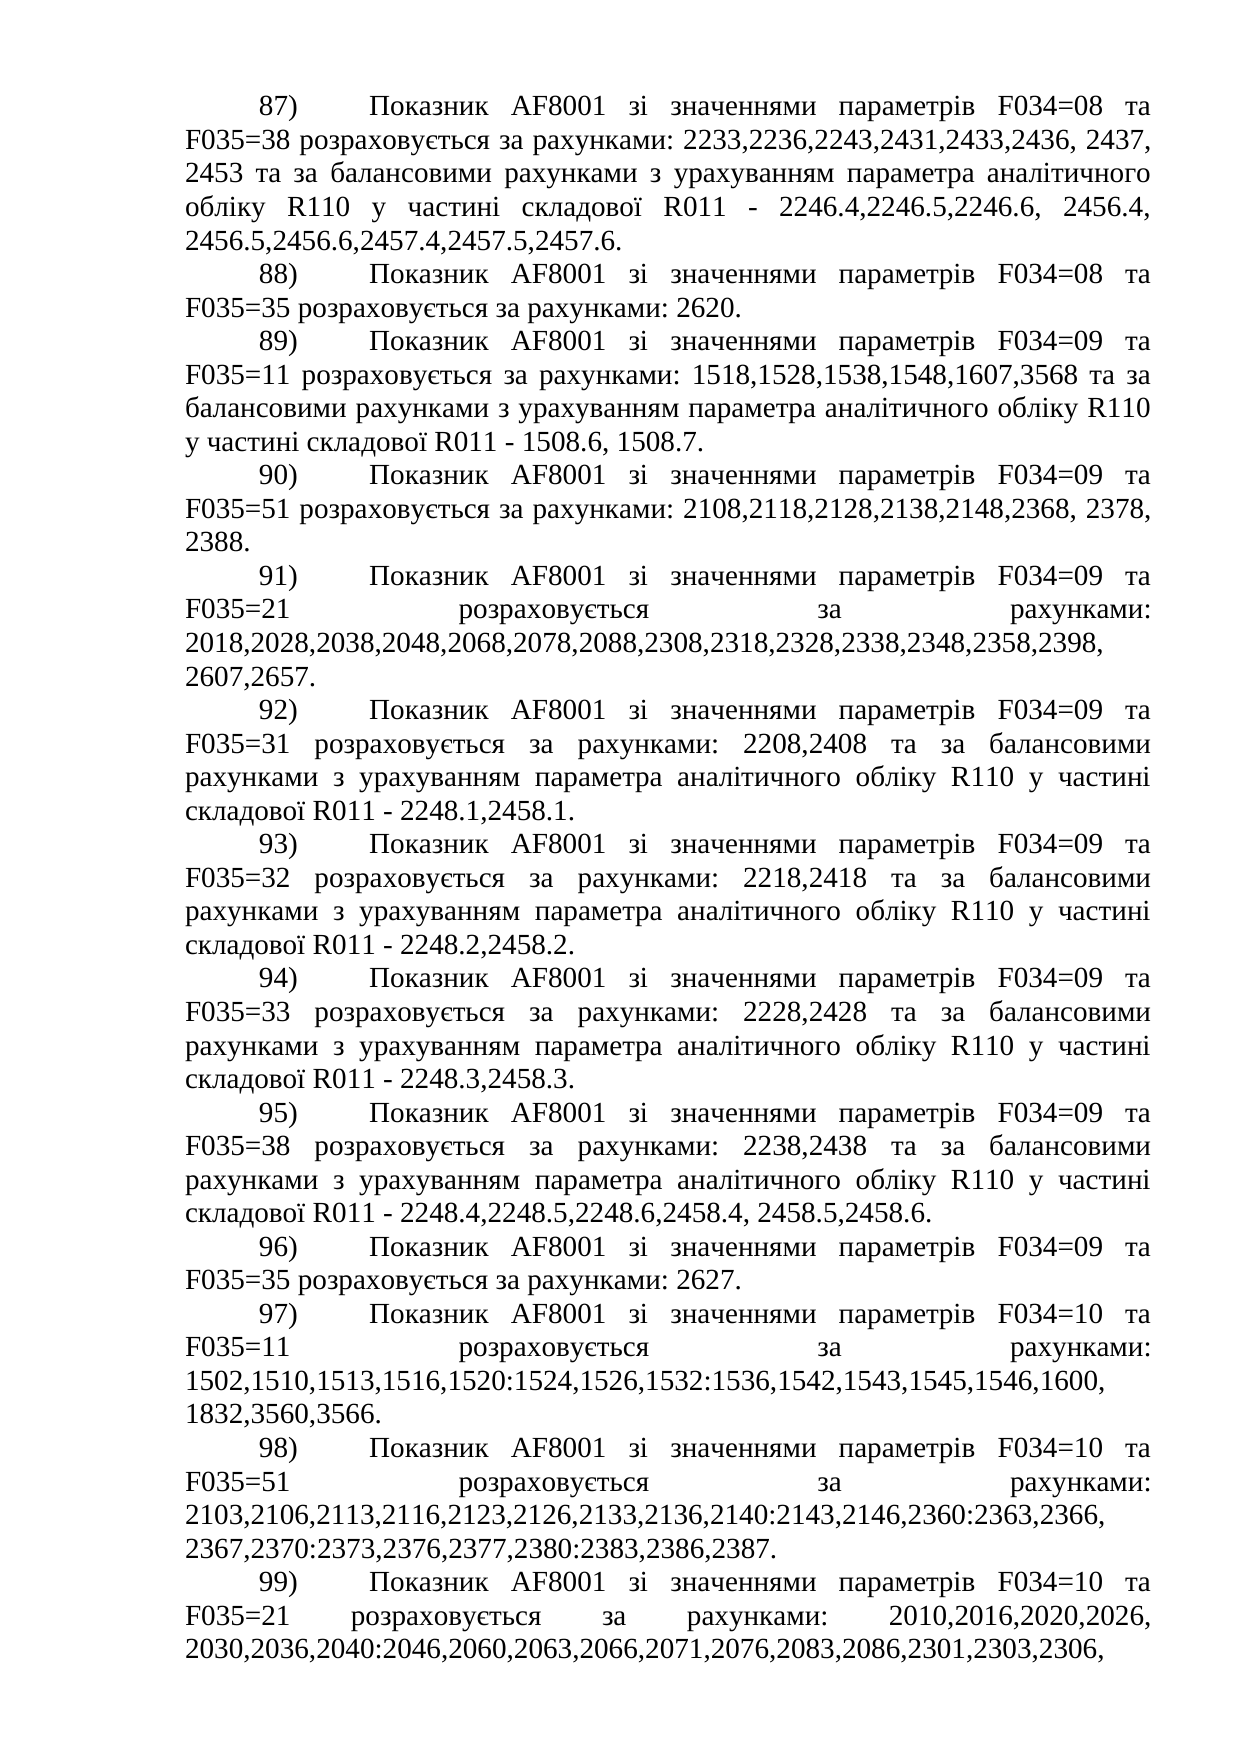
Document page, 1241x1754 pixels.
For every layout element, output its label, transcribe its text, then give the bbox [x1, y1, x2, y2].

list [185, 1564, 1152, 1665]
list Показник АF8001 зі значеннями параметрів F034=09 та F035=35 розраховується за рахунками: 2627. [185, 1229, 1152, 1296]
list Показник АF8001 зі значеннями параметрів F034=09 та F035=31 розраховується за рахунками: 2208,2408 та за балансовими рахунками з урахуванням параметра аналітичного обліку R110 у частині складової R011 - 2248.1,2458.1. [185, 692, 1152, 826]
list Показник АF8001 зі значеннями параметрів F034=09 та F035=38 розраховується за рахунками: 2238,2438 та за балансовими рахунками з урахуванням параметра аналітичного обліку R110 у частині складової R011 - 2248.4,2248.5,2248.6,2458.4, 2458.5,2458.6. [185, 1095, 1152, 1229]
list Показник АF8001 зі значеннями параметрів F034=09 та F035=32 розраховується за рахунками: 2218,2418 та за балансовими рахунками з урахуванням параметра аналітичного обліку R110 у частині складової R011 - 2248.2,2458.2. [185, 826, 1152, 961]
list Показник АF8001 зі значеннями параметрів F034=09 та F035=51 розраховується за рахунками: 2108,2118,2128,2138,2148,2368, 2378, 2388. [185, 457, 1152, 558]
list Показник АF8001 зі значеннями параметрів F034=10 та F035=11 розраховується за рахунками: 1502,1510,1513,1516,1520:1524,1526,1532:1536,1542,1543,1545,1546,1600, 1832,3560,3566. [185, 1296, 1152, 1430]
list Показник АF8001 зі значеннями параметрів F034=08 та F035=35 розраховується за рахунками: 2620. [185, 256, 1152, 323]
list Показник АF8001 зі значеннями параметрів F034=09 та F035=21 розраховується за рахунками: 2018,2028,2038,2048,2068,2078,2088,2308,2318,2328,2338,2348,2358,2398, 2607,2657. [185, 558, 1152, 692]
list Показник АF8001 зі значеннями параметрів F034=09 та F035=11 розраховується за рахунками: 1518,1528,1538,1548,1607,3568 та за балансовими рахунками з урахуванням параметра аналітичного обліку R110 у частині складової R011 - 1508.6, 1508.7. [185, 323, 1152, 457]
list Показник АF8001 зі значеннями параметрів F034=09 та F035=33 розраховується за рахунками: 2228,2428 та за балансовими рахунками з урахуванням параметра аналітичного обліку R110 у частині складової R011 - 2248.3,2458.3. [185, 961, 1152, 1095]
list Показник АF8001 зі значеннями параметрів F034=08 та F035=38 розраховується за рахунками: 2233,2236,2243,2431,2433,2436, 2437, 2453 та за балансовими рахунками з урахуванням параметра аналітичного обліку R110 у частині складової R011 - 2246.4,2246.5,2246.6, 2456.4, 2456.5,2456.6,2457.4,2457.5,2457.6. [185, 88, 1152, 256]
list Показник АF8001 зі значеннями параметрів F034=10 та F035=51 розраховується за рахунками: 2103,2106,2113,2116,2123,2126,2133,2136,2140:2143,2146,2360:2363,2366, 2367,2370:2373,2376,2377,2380:2383,2386,2387. [185, 1430, 1152, 1564]
